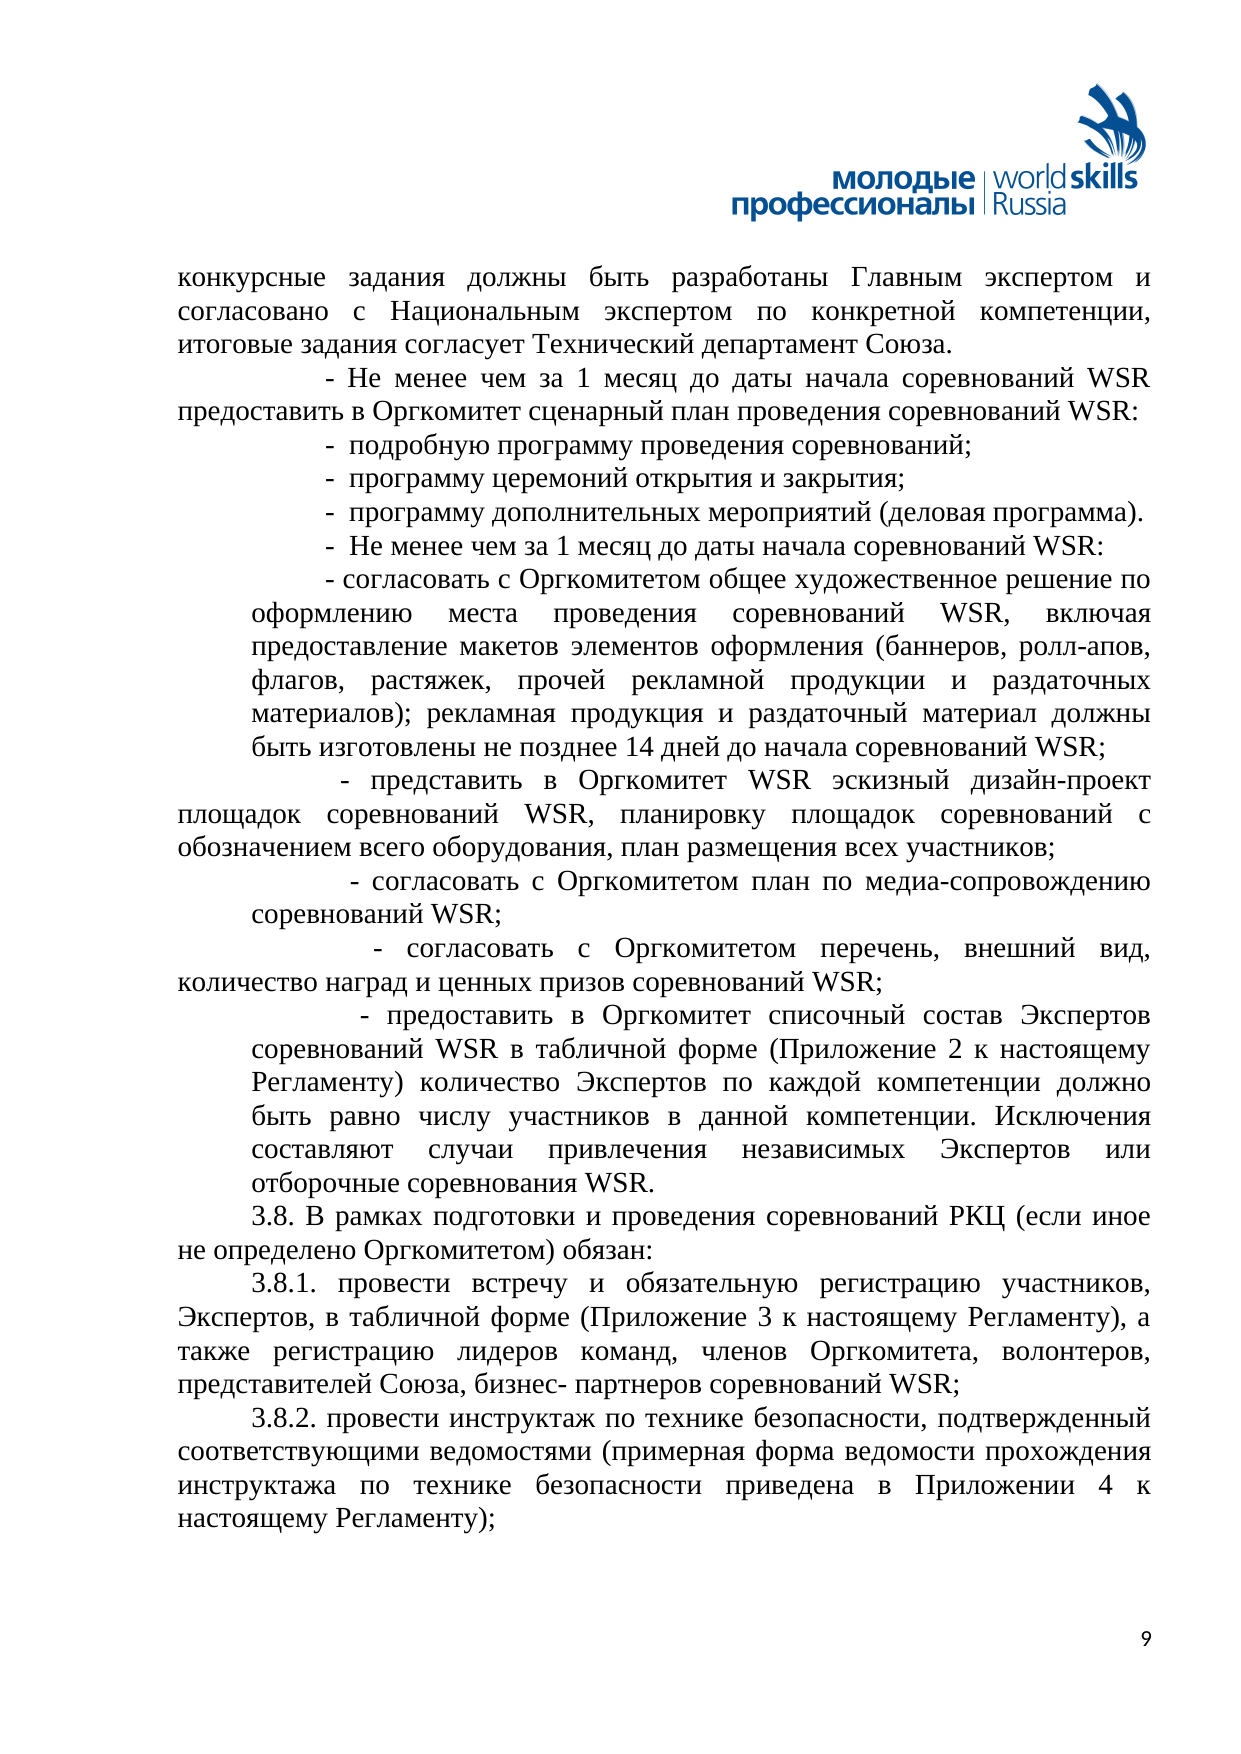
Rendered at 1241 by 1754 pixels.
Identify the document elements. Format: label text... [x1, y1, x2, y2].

text - согласовать с Оргкомитетом общее художественное решение по оформлению места проведения соревнований WSR, включая предоставление макетов элементов оформления (баннеров, ролл-апов, флагов, растяжек, прочей рекламной продукции и раздаточных материалов); рекламная продукция и раздаточный материал должны быть изготовлены не позднее 14 дней до начала соревнований WSR; [251, 561, 1152, 762]
text 3.8. В рамках подготовки и проведения соревнований РКЦ (если иное не определено Оргкомитетом) обязан: [177, 1198, 1152, 1266]
picture [726, 73, 1152, 232]
text - подробную программу проведения соревнований; [251, 427, 1152, 461]
text - согласовать с Оргкомитетом перечень, внешний вид, количество наград и ценных призов соревнований WSR; [177, 930, 1152, 997]
text - программу церемоний открытия и закрытия; [251, 461, 1152, 494]
text - Не менее чем за 1 месяц до даты начала соревнований WSR предоставить в Оргкомитет сценарный план проведения соревнований WSR: [177, 360, 1152, 427]
text - программу дополнительных мероприятий (деловая программа). [251, 494, 1152, 528]
text - согласовать с Оргкомитетом план по медиа-сопровождению соревнований WSR; [251, 863, 1152, 930]
text - предоставить в Оргкомитет списочный состав Экспертов соревнований WSR в табличной форме (Приложение 2 к настоящему Регламенту) количество Экспертов по каждой компетенции должно быть равно числу участников в данной компетенции. Исключения составляют случаи привлечения независимых Экспертов или отборочные соревнования WSR. [251, 997, 1152, 1198]
text - представить в Оргкомитет WSR эскизный дизайн-проект площадок соревнований WSR, планировку площадок соревнований с обозначением всего оборудования, план размещения всех участников; [177, 762, 1152, 863]
text - Не менее чем за 1 месяц до даты начала соревнований WSR: [177, 528, 1152, 561]
text 3.8.1. провести встречу и обязательную регистрацию участников, Экспертов, в табличной форме (Приложение 3 к настоящему Регламенту), а также регистрацию лидеров команд, членов Оргкомитета, волонтеров, представителей Союза, бизнес- партнеров соревнований WSR; [177, 1266, 1152, 1400]
text 3.8.2. провести инструктаж по технике безопасности, подтвержденный соответствующими ведомостями (примерная форма ведомости прохождения инструктажа по технике безопасности приведена в Приложении 4 к настоящему Регламенту); [177, 1400, 1152, 1534]
